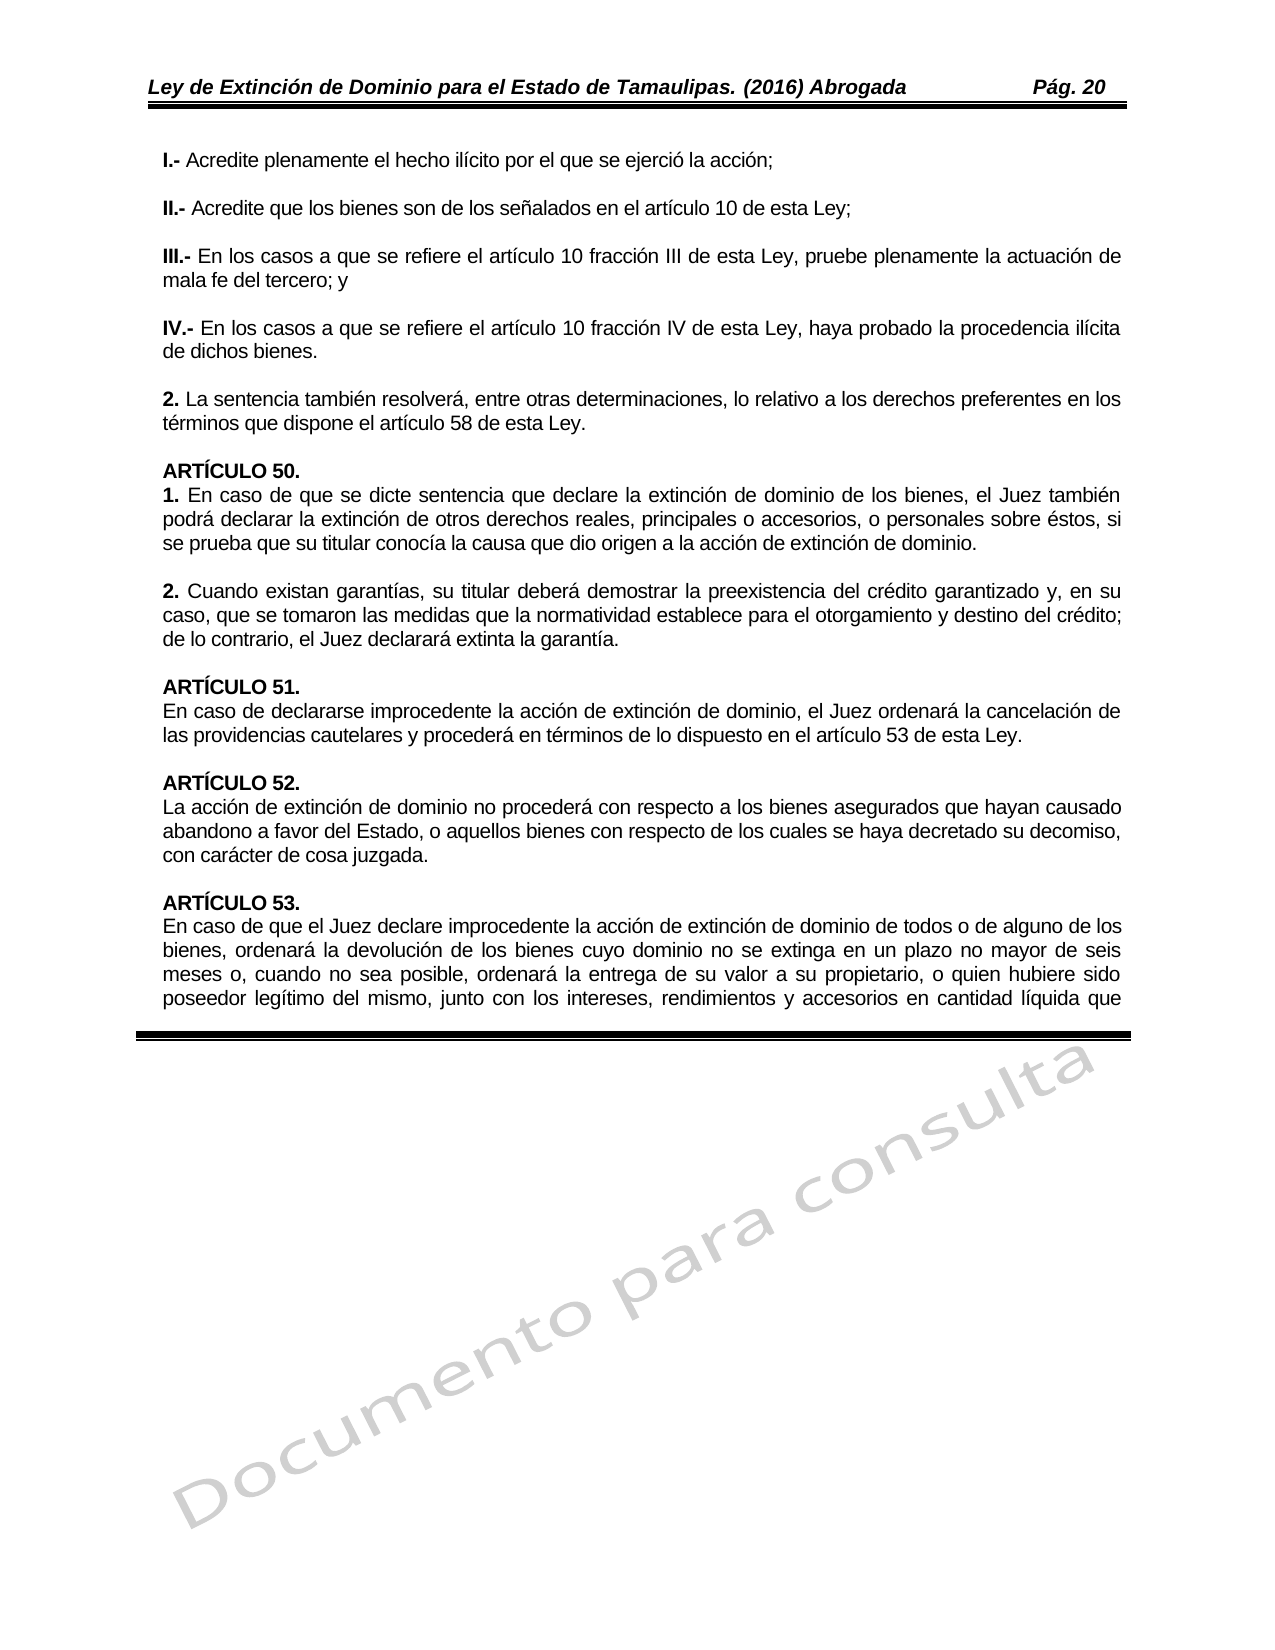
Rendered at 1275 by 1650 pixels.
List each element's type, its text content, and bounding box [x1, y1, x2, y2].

text La acción de extinción de dominio no procederá con respecto a los bienes asegurados que hayan causado abandono a favor del Estado, o aquellos bienes con respecto de los cuales se haya decretado su decomiso, con carácter de cosa juzgada. [162, 794, 1122, 866]
text 2. La sentencia también resolverá, entre otras determinaciones, lo relativo a los derechos preferentes en los términos que dispone el artículo 58 de esta Ley. [162, 387, 1122, 435]
text II.- Acredite que los bienes son de los señalados en el artículo 10 de esta Ley; [162, 196, 1122, 219]
text IV.- En los casos a que se refiere el artículo 10 fracción IV de esta Ley, haya probado la procedencia ilícita de dichos bienes. [162, 315, 1122, 363]
text ARTÍCULO 50. [162, 459, 1122, 483]
text I.- Acredite plenamente el hecho ilícito por el que se ejerció la acción; [162, 148, 1122, 172]
text 2. Cuando existan garantías, su titular deberá demostrar la preexistencia del crédito garantizado y, en su caso, que se tomaron las medidas que la normatividad establece para el otorgamiento y destino del crédito; de lo contrario, el Juez declarará extinta la garantía. [162, 579, 1122, 651]
text III.- En los casos a que se refiere el artículo 10 fracción III de esta Ley, pruebe plenamente la actuación de mala fe del tercero; y [162, 243, 1122, 291]
text ARTÍCULO 52. [162, 771, 1122, 794]
text ARTÍCULO 51. [162, 675, 1122, 699]
text ARTÍCULO 53. [162, 890, 1122, 914]
text En caso de declararse improcedente la acción de extinción de dominio, el Juez ordenará la cancelación de las providencias cautelares y procederá en términos de lo dispuesto en el artículo 53 de esta Ley. [162, 699, 1122, 747]
text En caso de que el Juez declare improcedente la acción de extinción de dominio de todos o de alguno de los bienes, ordenará la devolución de los bienes cuyo dominio no se extinga en un plazo no mayor de seis meses o, cuando no sea posible, ordenará la entrega de su valor a su propietario, o quien hubiere sido poseedor legítimo del mismo, junto con los intereses, rendimientos y accesorios en cantidad líquida que efectivamente se hayan producido durante el tiempo en que hayan sido administrados por el Ejecutivo del Estado a través de la dependencia competente. [162, 914, 1122, 1010]
text 1. En caso de que se dicte sentencia que declare la extinción de dominio de los bienes, el Juez también podrá declarar la extinción de otros derechos reales, principales o accesorios, o personales sobre éstos, si se prueba que su titular conocía la causa que dio origen a la acción de extinción de dominio. [162, 483, 1122, 555]
